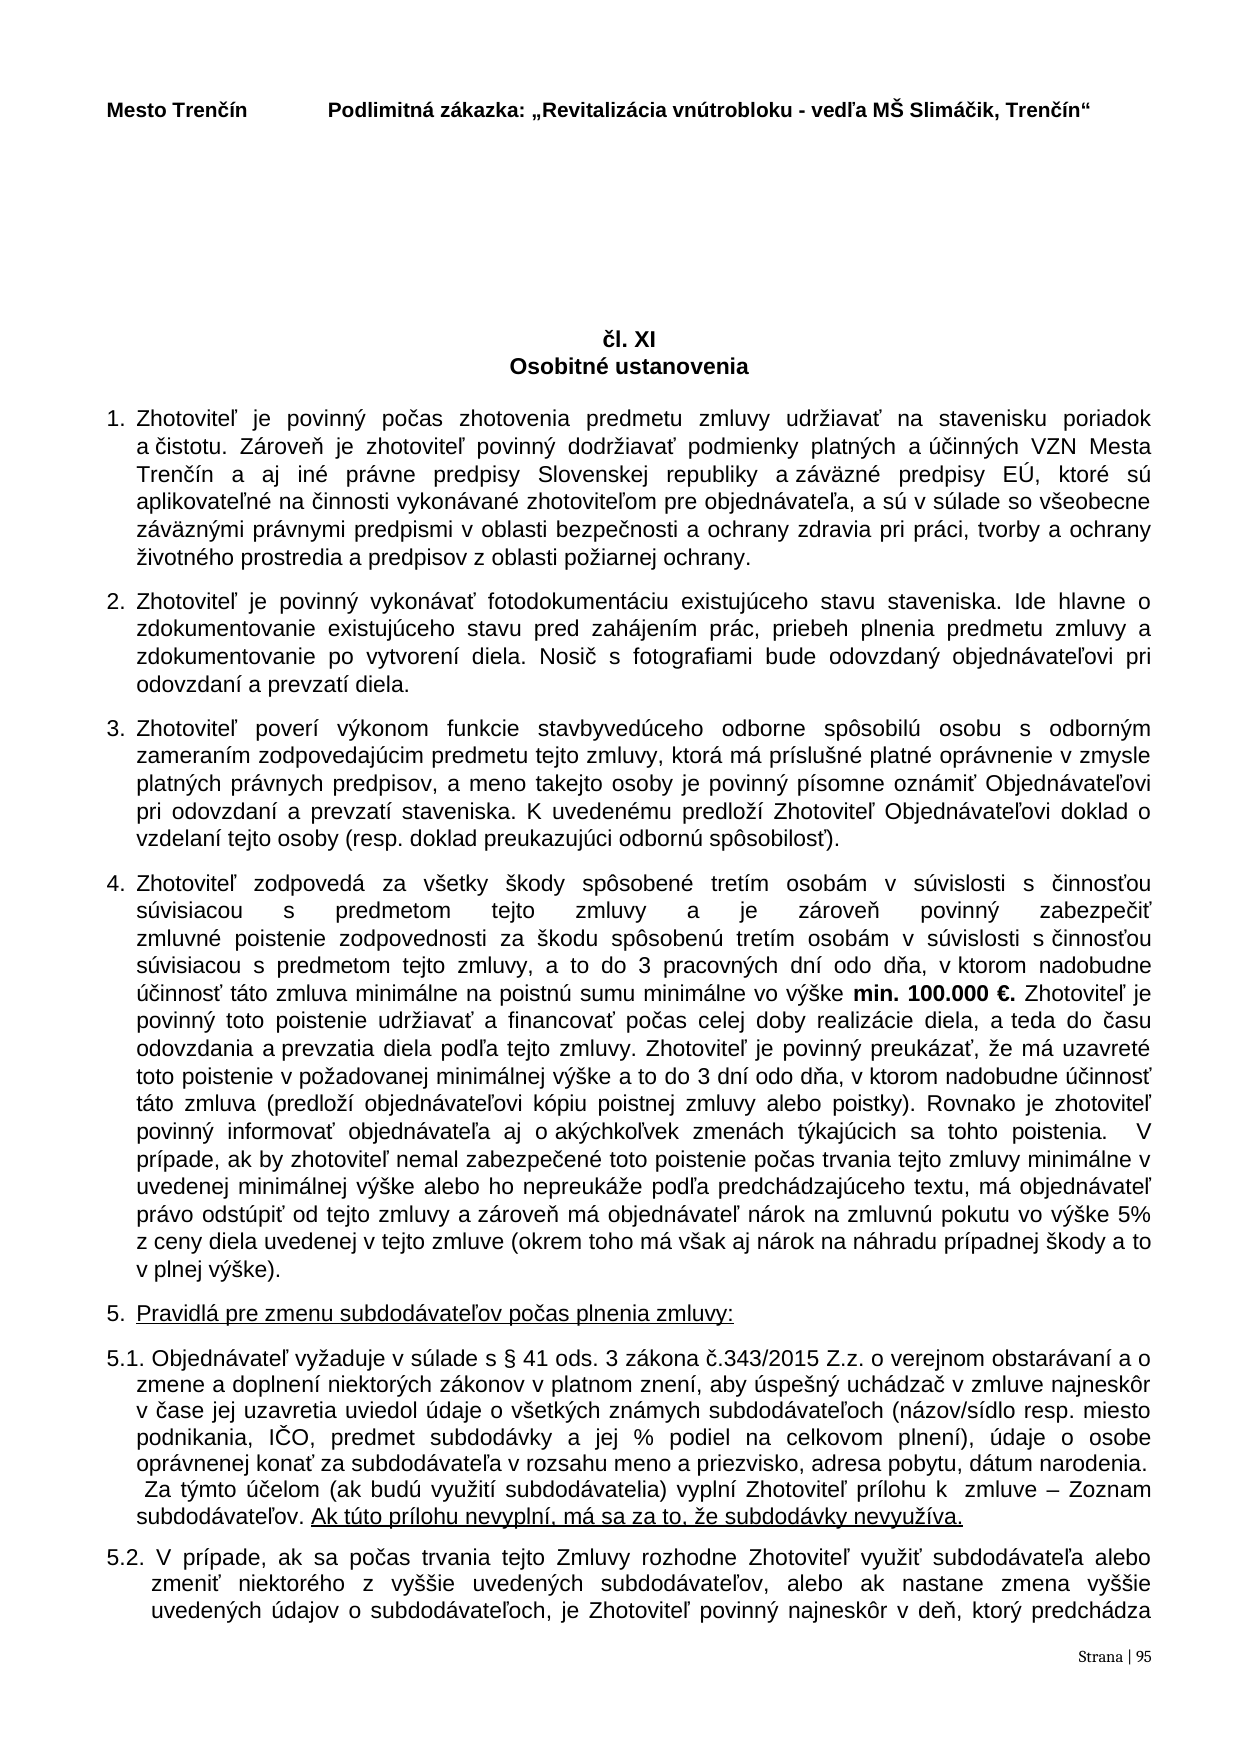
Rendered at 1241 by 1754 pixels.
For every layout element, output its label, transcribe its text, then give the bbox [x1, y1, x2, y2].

text Za týmto účelom (ak budú využití subdodávatelia) vyplní Zhotoviteľ prílohu k zmluve – Zoznam subdodávateľov. Ak túto prílohu nevyplní, má sa za to, že subdodávky nevyužíva. [106, 1476, 1152, 1529]
list Zhotoviteľ je povinný počas zhotovenia predmetu zmluvy udržiavať na stavenisku poriadok a čistotu. Zároveň je zhotoviteľ povinný dodržiavať podmienky platných a účinných VZN Mesta Trenčín a aj iné právne predpisy Slovenskej republiky a záväzné predpisy EÚ, ktoré sú aplikovateľné na činnosti vykonávané zhotoviteľom pre objednávateľa, a sú v súlade so všeobecne záväznými právnymi predpismi v oblasti bezpečnosti a ochrany zdravia pri práci, tvorby a ochrany životného prostredia a predpisov z oblasti požiarnej ochrany. [106, 405, 1152, 570]
list Zhotoviteľ poverí výkonom funkcie stavbyvedúceho odborne spôsobilú osobu s odborným zameraním zodpovedajúcim predmetu tejto zmluvy, ktorá má príslušné platné oprávnenie v zmysle platných právnych predpisov, a meno takejto osoby je povinný písomne oznámiť Objednávateľovi pri odovzdaní a prevzatí staveniska. K uvedenému predloží Zhotoviteľ Objednávateľovi doklad o vzdelaní tejto osoby (resp. doklad preukazujúci odbornú spôsobilosť). [106, 715, 1152, 852]
list Pravidlá pre zmenu subdodávateľov počas plnenia zmluvy: [106, 1300, 1152, 1327]
list Zhotoviteľ je povinný vykonávať fotodokumentáciu existujúceho stavu staveniska. Ide hlavne o zdokumentovanie existujúceho stavu pred zahájením prác, priebeh plnenia predmetu zmluvy a zdokumentovanie po vytvorení diela. Nosič s fotografiami bude odovzdaný objednávateľovi pri odovzdaní a prevzatí diela. [106, 588, 1152, 697]
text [106, 1544, 1152, 1623]
list Zhotoviteľ zodpovedá za všetky škody spôsobené tretím osobám v súvislosti s činnosťou súvisiacou s predmetom tejto zmluvy a je zároveň povinný zabezpečiť zmluvné poistenie zodpovednosti za škodu spôsobenú tretím osobám v súvislosti s činnosťou súvisiacou s predmetom tejto zmluvy, a to do 3 pracovných dní odo dňa, v ktorom nadobudne účinnosť táto zmluva minimálne na poistnú sumu minimálne vo výške min. 100.000 €. Zhotoviteľ je povinný toto poistenie udržiavať a financovať počas celej doby realizácie diela, a teda do času odovzdania a prevzatia diela podľa tejto zmluvy. Zhotoviteľ je povinný preukázať, že má uzavreté toto poistenie v požadovanej minimálnej výške a to do 3 dní odo dňa, v ktorom nadobudne účinnosť táto zmluva (predloží objednávateľovi kópiu poistnej zmluvy alebo poistky). Rovnako je zhotoviteľ povinný informovať objednávateľa aj o akýchkoľvek zmenách týkajúcich sa tohto poistenia. V prípade, ak by zhotoviteľ nemal zabezpečené toto poistenie počas trvania tejto zmluvy minimálne v uvedenej minimálnej výške alebo ho nepreukáže podľa predchádzajúceho textu, má objednávateľ právo odstúpiť od tejto zmluvy a zároveň má objednávateľ nárok na zmluvnú pokutu vo výške 5% z ceny diela uvedenej v tejto zmluve (okrem toho má však aj nárok na náhradu prípadnej škody a to v plnej výške). [106, 869, 1152, 1282]
text 5.1. Objednávateľ vyžaduje v súlade s § 41 ods. 3 zákona č.343/2015 Z.z. o verejnom obstarávaní a o zmene a doplnení niektorých zákonov v platnom znení, aby úspešný uchádzač v zmluve najneskôr v čase jej uzavretia uviedol údaje o všetkých známych subdodávateľoch (názov/sídlo resp. miesto podnikania, IČO, predmet subdodávky a jej % podiel na celkovom plnení), údaje o osobe oprávnenej konať za subdodávateľa v rozsahu meno a priezvisko, adresa pobytu, dátum narodenia. [106, 1344, 1152, 1476]
text čl. XI [106, 326, 1152, 353]
text Osobitné ustanovenia [106, 353, 1152, 379]
